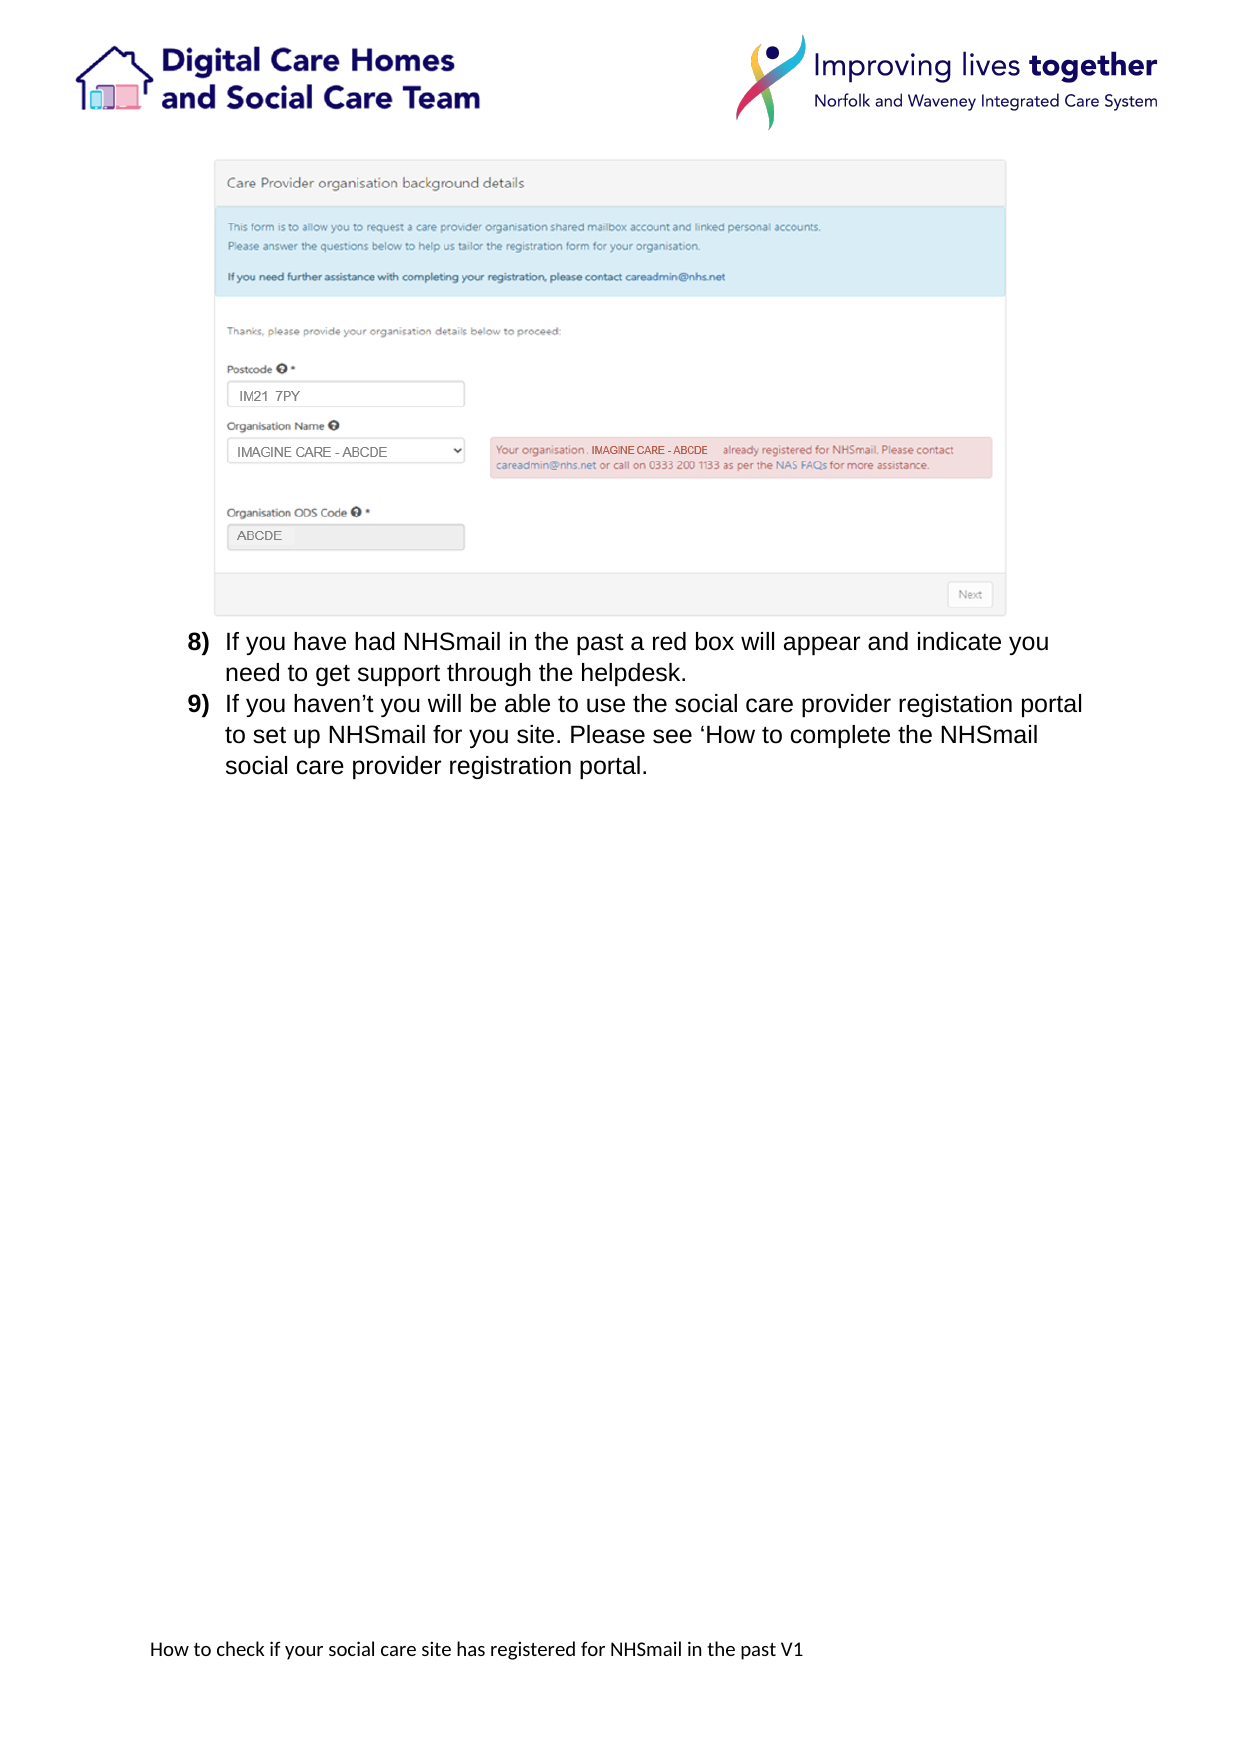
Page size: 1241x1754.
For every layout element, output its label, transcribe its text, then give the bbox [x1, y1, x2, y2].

picture [200, 150, 1021, 626]
picture [72, 30, 486, 123]
list If you have had NHSmail in the past a red box will appear and indicate you need to get support through the helpdesk. [187, 627, 1090, 687]
picture [727, 28, 1180, 132]
list If you haven’t you will be able to use the social care provider registation portal to set up NHSmail for you site. Please see ‘How to complete the NHSmail social care provider registration portal. [187, 689, 1090, 780]
